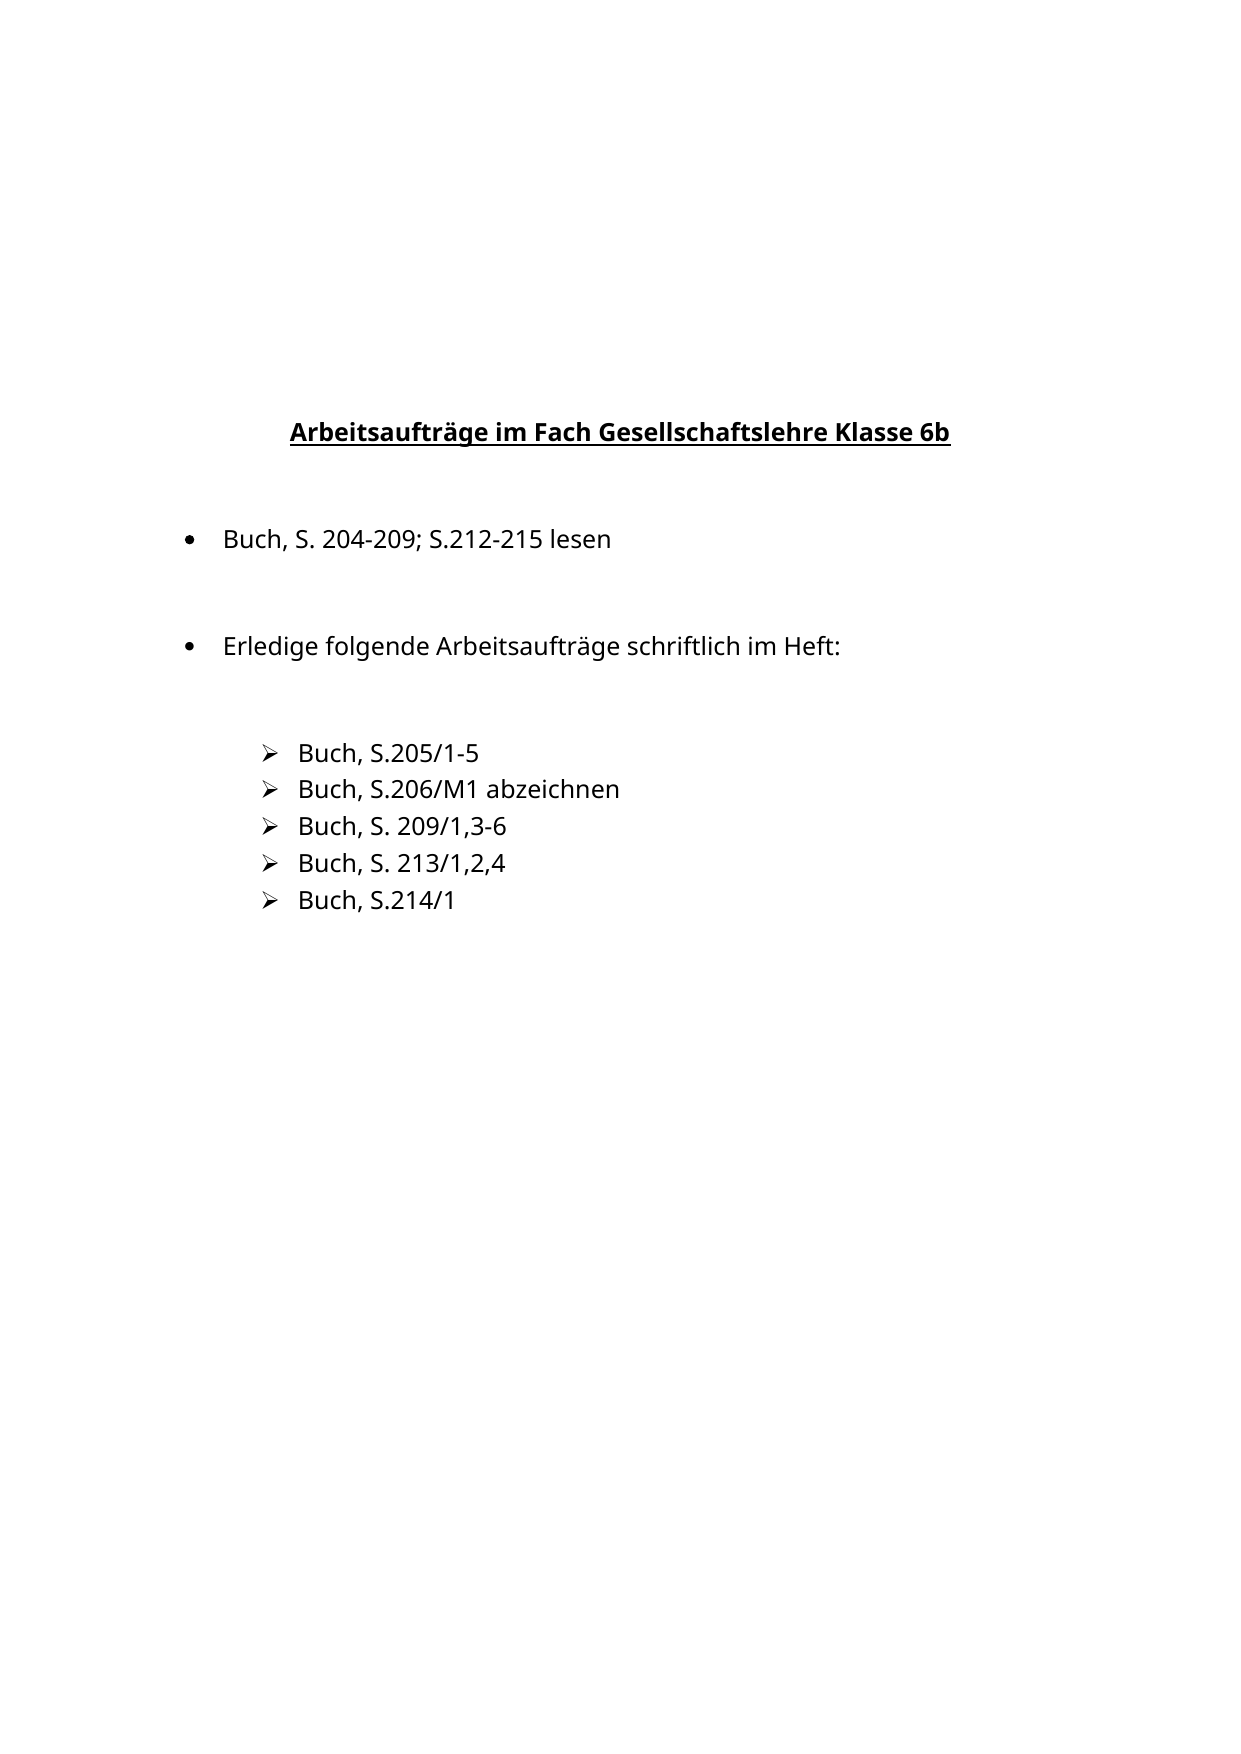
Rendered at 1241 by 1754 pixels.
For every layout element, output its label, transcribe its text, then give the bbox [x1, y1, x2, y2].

list Erledige folgende Arbeitsaufträge schriftlich im Heft: [185, 628, 1093, 663]
list Buch, S.214/1 [260, 882, 1093, 917]
text Arbeitsaufträge im Fach Gesellschaftslehre Klasse 6b [148, 415, 1093, 449]
list Buch, S.205/1-5 [260, 735, 1093, 769]
list Buch, S. 213/1,2,4 [260, 846, 1093, 880]
list Buch, S. 209/1,3-6 [260, 809, 1093, 843]
list Buch, S.206/M1 abzeichnen [260, 772, 1093, 806]
list Buch, S. 204-209; S.212-215 lesen [185, 522, 1093, 556]
